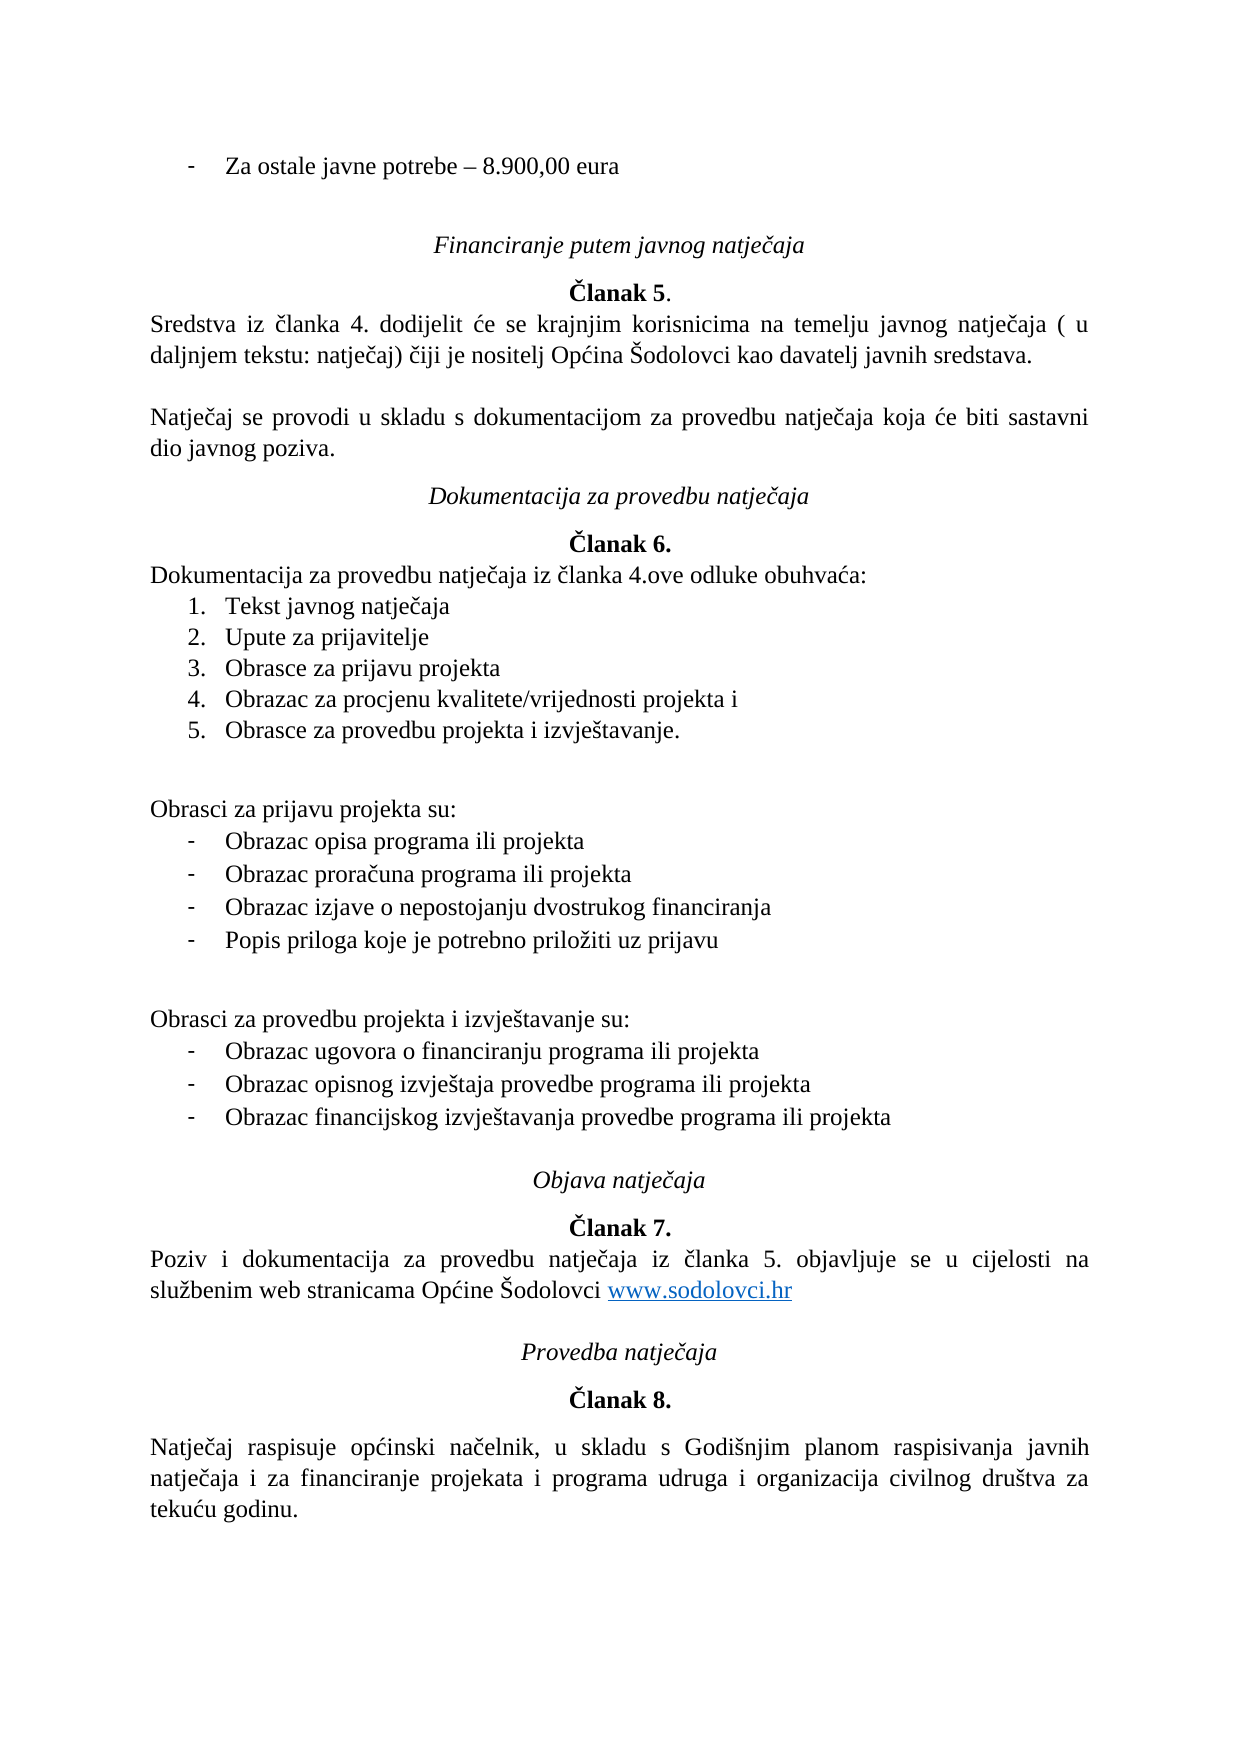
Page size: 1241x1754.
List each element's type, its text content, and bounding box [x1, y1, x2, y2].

list Popis priloga koje je potrebno priložiti uz prijavu [187, 924, 1090, 954]
list Obrasce za provedbu projekta i izvještavanje. [187, 715, 1090, 744]
list Obrazac financijskog izvještavanja provedbe programa ili projekta [187, 1101, 1090, 1132]
list Za ostale javne potrebe – 8.900,00 eura [187, 150, 1090, 181]
list Obrazac proračuna programa ili projekta [187, 858, 1090, 888]
text Članak 5. [150, 278, 1090, 307]
list Upute za prijavitelje [187, 622, 1090, 651]
text Provedba natječaja [150, 1337, 1090, 1366]
text Natječaj se provodi u skladu s dokumentacijom za provedbu natječaja koja će biti sastavni dio javnog poziva. [150, 402, 1090, 462]
text Obrasci za provedbu projekta i izvještavanje su: [150, 1004, 1090, 1033]
list Obrazac opisa programa ili projekta [187, 825, 1090, 856]
list Obrasce za prijavu projekta [187, 653, 1090, 682]
text Objava natječaja [150, 1165, 1090, 1194]
text Obrasci za prijavu projekta su: [150, 794, 1090, 823]
text Poziv i dokumentacija za provedbu natječaja iz članka 5. objavljuje se u cijelosti na službenim web stranicama Općine Šodolovci www.sodolovci.hr [150, 1244, 1090, 1304]
text Članak 7. [150, 1213, 1090, 1242]
text Sredstva iz članka 4. dodijelit će se krajnjim korisnicima na temelju javnog natječaja ( u daljnjem tekstu: natječaj) čiji je nositelj Općina Šodolovci kao davatelj javnih sredstava. [150, 309, 1090, 369]
list Obrazac izjave o nepostojanju dvostrukog financiranja [187, 891, 1090, 921]
text Članak 6. [150, 529, 1090, 558]
list Obrazac za procjenu kvalitete/vrijednosti projekta i [187, 684, 1090, 713]
text Dokumentacija za provedbu natječaja [150, 481, 1090, 510]
text Natječaj raspisuje općinski načelnik, u skladu s Godišnjim planom raspisivanja javnih natječaja i za financiranje projekata i programa udruga i organizacija civilnog društva za tekuću godinu. [150, 1432, 1090, 1523]
list Tekst javnog natječaja [187, 591, 1090, 620]
text Dokumentacija za provedbu natječaja iz članka 4.ove odluke obuhvaća: [150, 560, 1090, 589]
text Financiranje putem javnog natječaja [150, 231, 1090, 259]
list Obrazac opisnog izvještaja provedbe programa ili projekta [187, 1068, 1090, 1099]
list Obrazac ugovora o financiranju programa ili projekta [187, 1035, 1090, 1066]
text Članak 8. [150, 1385, 1090, 1413]
